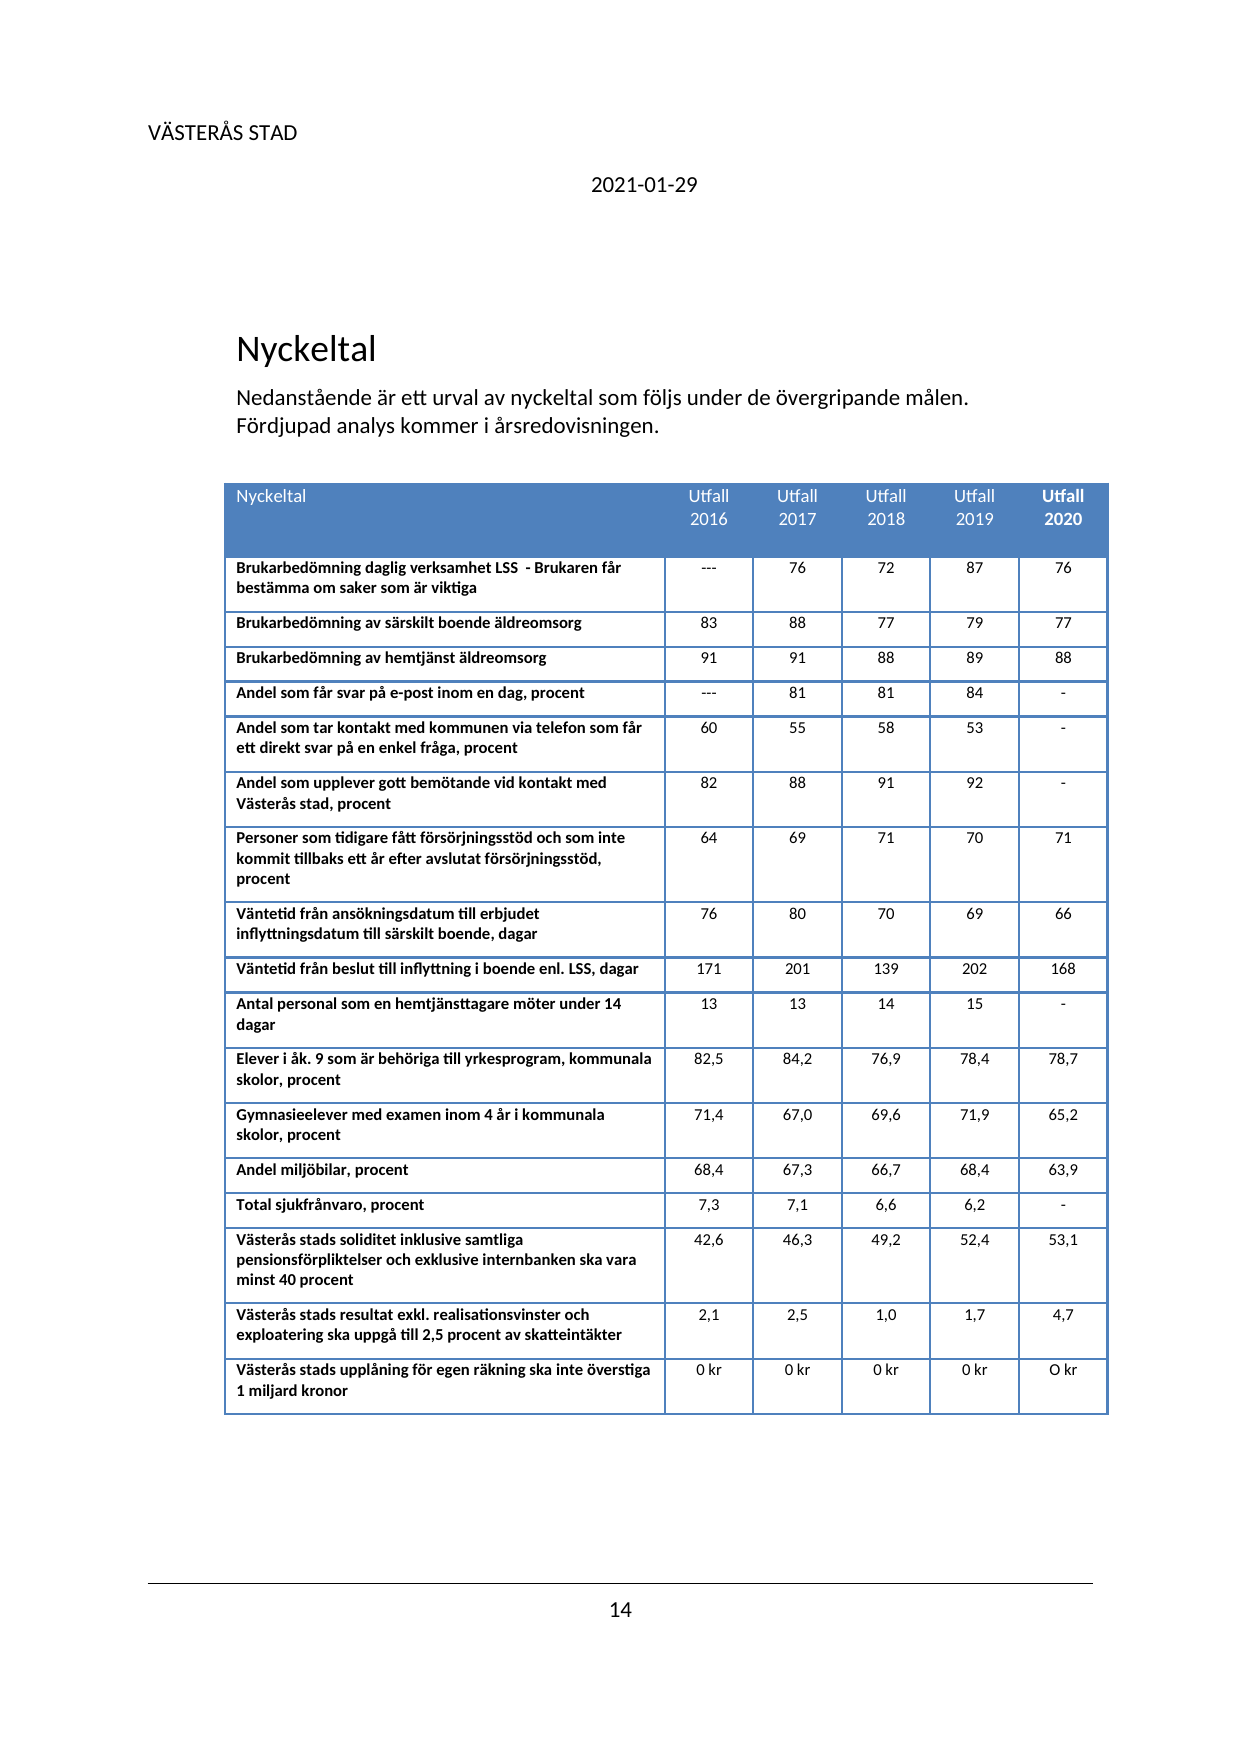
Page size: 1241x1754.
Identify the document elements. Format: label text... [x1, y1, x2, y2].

table_cell - [1020, 683, 1106, 715]
table_cell 0 kr [666, 1360, 752, 1413]
table_cell 82,5 [666, 1049, 752, 1102]
table_cell 7,1 [754, 1194, 841, 1227]
table_cell 168 [1020, 959, 1106, 991]
table_cell - [1020, 718, 1106, 771]
table_cell Västerås stads resultat exkl. realisationsvinster och exploatering ska uppgå till 2,5 procent av skatteintäkter [226, 1304, 664, 1357]
table_cell Andel som upplever gott bemötande vid kontakt med Västerås stad, procent [226, 773, 664, 826]
table_cell 76 [666, 903, 752, 956]
table_cell 71 [843, 828, 929, 901]
text Nedanstående är ett urval av nyckeltal som följs under de övergripande målen. Fördjupad analys kommer i årsredovisningen. [236, 383, 1004, 439]
table_cell 76 [754, 558, 841, 611]
table_cell 1,7 [931, 1304, 1018, 1357]
table_header Nyckeltal [226, 485, 664, 555]
table_cell Väntetid från ansökningsdatum till erbjudet inflyttningsdatum till särskilt boende, dagar [226, 903, 664, 956]
table_cell O kr [1020, 1360, 1106, 1413]
table_cell 66 [1020, 903, 1106, 956]
table_cell 139 [843, 959, 929, 991]
table_cell 76,9 [843, 1049, 929, 1102]
table_cell 42,6 [666, 1229, 752, 1302]
table_cell 13 [754, 994, 841, 1047]
table_cell Brukarbedömning av särskilt boende äldreomsorg [226, 613, 664, 646]
table_cell 2,5 [754, 1304, 841, 1357]
table_cell - [1020, 1194, 1106, 1227]
table_cell Andel miljöbilar, procent [226, 1159, 664, 1192]
table_cell 88 [1020, 648, 1106, 680]
table_cell 58 [843, 718, 929, 771]
table_cell 67,0 [754, 1104, 841, 1157]
table_cell 88 [754, 613, 841, 646]
table_cell 52,4 [931, 1229, 1018, 1302]
table_cell 202 [931, 959, 1018, 991]
table_cell 53 [931, 718, 1018, 771]
table_cell Personer som tidigare fått försörjningsstöd och som inte kommit tillbaks ett år efter avslutat försörjningsstöd, procent [226, 828, 664, 901]
table_cell 69,6 [843, 1104, 929, 1157]
table_cell 92 [931, 773, 1018, 826]
table_header Utfall 2020 [1020, 485, 1106, 555]
table_cell 88 [754, 773, 841, 826]
subtitle Nyckeltal [236, 325, 1004, 371]
table_cell 87 [931, 558, 1018, 611]
table_cell 46,3 [754, 1229, 841, 1302]
table_cell 91 [754, 648, 841, 680]
table_cell 4,7 [1020, 1304, 1106, 1357]
table_cell 53,1 [1020, 1229, 1106, 1302]
table_cell 55 [754, 718, 841, 771]
table_cell 81 [843, 683, 929, 715]
table_cell 71 [1020, 828, 1106, 901]
table_cell 70 [931, 828, 1018, 901]
table_cell 82 [666, 773, 752, 826]
table_cell 88 [843, 648, 929, 680]
table_header Utfall 2016 [666, 485, 752, 555]
table_cell 0 kr [754, 1360, 841, 1413]
table_cell 2,1 [666, 1304, 752, 1357]
table_cell Gymnasieelever med examen inom 4 år i kommunala skolor, procent [226, 1104, 664, 1157]
table_cell 78,7 [1020, 1049, 1106, 1102]
table_cell 49,2 [843, 1229, 929, 1302]
table_cell Brukarbedömning daglig verksamhet LSS - Brukaren får bestämma om saker som är viktiga [226, 558, 664, 611]
table_cell 1,0 [843, 1304, 929, 1357]
table_cell 64 [666, 828, 752, 901]
table_cell 83 [666, 613, 752, 646]
table_cell Andel som tar kontakt med kommunen via telefon som får ett direkt svar på en enkel fråga, procent [226, 718, 664, 771]
table_cell 63,9 [1020, 1159, 1106, 1192]
table_cell 6,2 [931, 1194, 1018, 1227]
table_cell 71,9 [931, 1104, 1018, 1157]
table_cell 68,4 [931, 1159, 1018, 1192]
table_cell 70 [843, 903, 929, 956]
table_cell 80 [754, 903, 841, 956]
table_cell Västerås stads upplåning för egen räkning ska inte överstiga 1 miljard kronor [226, 1360, 664, 1413]
table_header Utfall 2019 [931, 485, 1018, 555]
table_cell 84 [931, 683, 1018, 715]
table_cell 171 [666, 959, 752, 991]
table_cell 72 [843, 558, 929, 611]
table_cell --- [666, 683, 752, 715]
table_header Utfall 2018 [843, 485, 929, 555]
table_cell 91 [666, 648, 752, 680]
table_cell 60 [666, 718, 752, 771]
table_cell 71,4 [666, 1104, 752, 1157]
table_cell 67,3 [754, 1159, 841, 1192]
table_cell Västerås stads soliditet inklusive samtliga pensionsförpliktelser och exklusive internbanken ska vara minst 40 procent [226, 1229, 664, 1302]
table_cell 77 [843, 613, 929, 646]
table_header Utfall 2017 [754, 485, 841, 555]
table_cell Elever i åk. 9 som är behöriga till yrkesprogram, kommunala skolor, procent [226, 1049, 664, 1102]
table_cell 77 [1020, 613, 1106, 646]
table_cell 79 [931, 613, 1018, 646]
table_cell 14 [843, 994, 929, 1047]
table_cell 66,7 [843, 1159, 929, 1192]
table_cell 15 [931, 994, 1018, 1047]
table_cell Väntetid från beslut till inflyttning i boende enl. LSS, dagar [226, 959, 664, 991]
table_cell Antal personal som en hemtjänsttagare möter under 14 dagar [226, 994, 664, 1047]
table_cell 91 [843, 773, 929, 826]
table_cell 7,3 [666, 1194, 752, 1227]
table_cell 84,2 [754, 1049, 841, 1102]
table_cell 69 [931, 903, 1018, 956]
table_cell Total sjukfrånvaro, procent [226, 1194, 664, 1227]
table_cell 78,4 [931, 1049, 1018, 1102]
table_cell - [1020, 773, 1106, 826]
table_cell 89 [931, 648, 1018, 680]
table_cell 68,4 [666, 1159, 752, 1192]
table_cell 69 [754, 828, 841, 901]
table_cell Brukarbedömning av hemtjänst äldreomsorg [226, 648, 664, 680]
table_cell 81 [754, 683, 841, 715]
table_cell 65,2 [1020, 1104, 1106, 1157]
table_cell - [1020, 994, 1106, 1047]
table_cell 6,6 [843, 1194, 929, 1227]
table_cell Andel som får svar på e-post inom en dag, procent [226, 683, 664, 715]
table_cell 0 kr [843, 1360, 929, 1413]
table_cell 76 [1020, 558, 1106, 611]
table_cell --- [666, 558, 752, 611]
table_cell 201 [754, 959, 841, 991]
table_cell 0 kr [931, 1360, 1018, 1413]
table_cell 13 [666, 994, 752, 1047]
